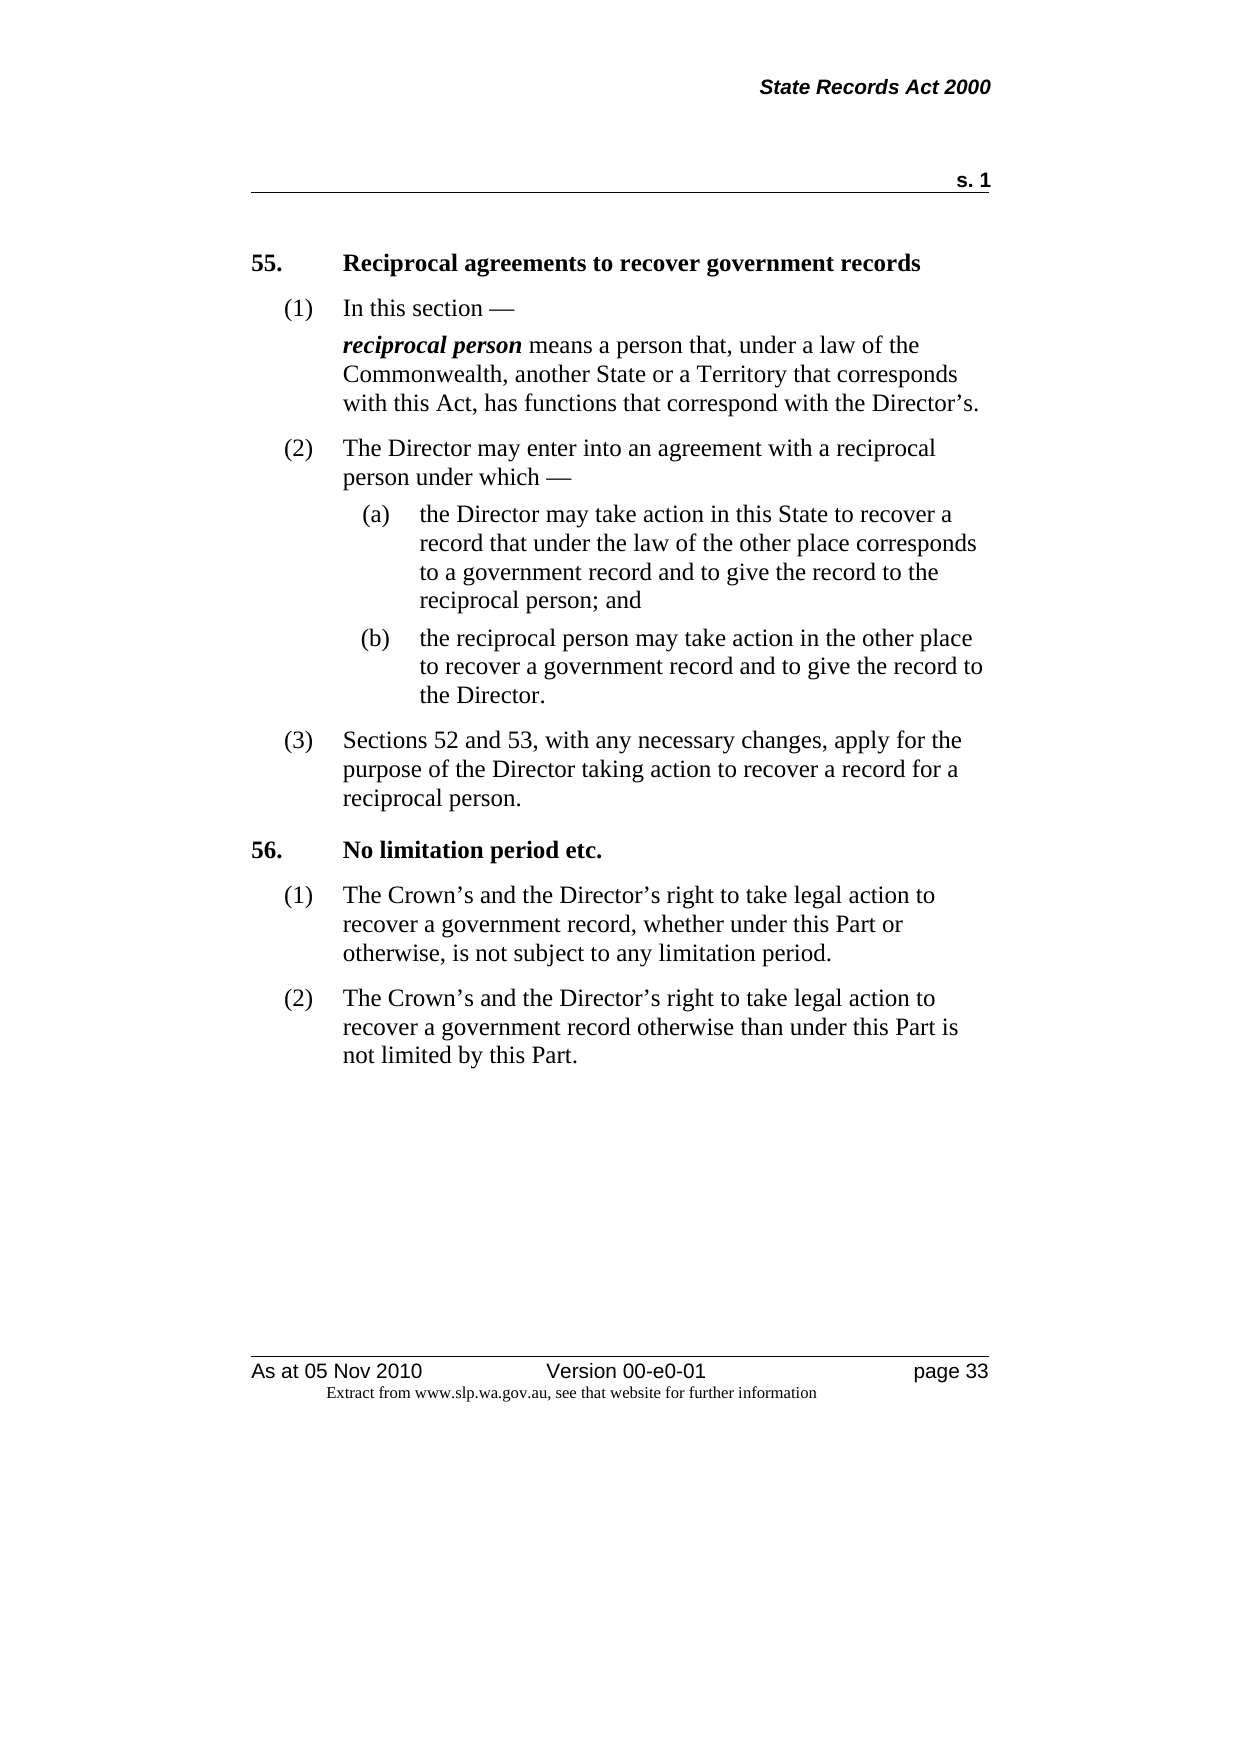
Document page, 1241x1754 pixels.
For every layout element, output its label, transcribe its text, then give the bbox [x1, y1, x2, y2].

text reciprocal person means a person that, under a law of the Commonwealth, another State or a Territory that corresponds with this Act, has functions that correspond with the Director’s. [251, 331, 989, 417]
text (1) The Crown’s and the Director’s right to take legal action to recover a government record, whether under this Part or otherwise, is not subject to any limitation period. [251, 880, 989, 966]
text (1) In this section — [251, 293, 989, 322]
text (a) the Director may take action in this State to recover a record that under the law of the other place corresponds to a government record and to give the record to the reciprocal person; and [251, 499, 989, 614]
subtitle 55. Reciprocal agreements to recover government records [251, 248, 989, 277]
subtitle 56. No limitation period etc. [251, 835, 989, 863]
text (3) Sections 52 and 53, with any necessary changes, apply for the purpose of the Director taking action to recover a record for a reciprocal person. [251, 726, 989, 812]
text (2) The Director may enter into an agreement with a reciprocal person under which — [251, 433, 989, 491]
text (b) the reciprocal person may take action in the other place to recover a government record and to give the record to the Director. [251, 623, 989, 709]
text (2) The Crown’s and the Director’s right to take legal action to recover a government record otherwise than under this Part is not limited by this Part. [251, 983, 989, 1069]
